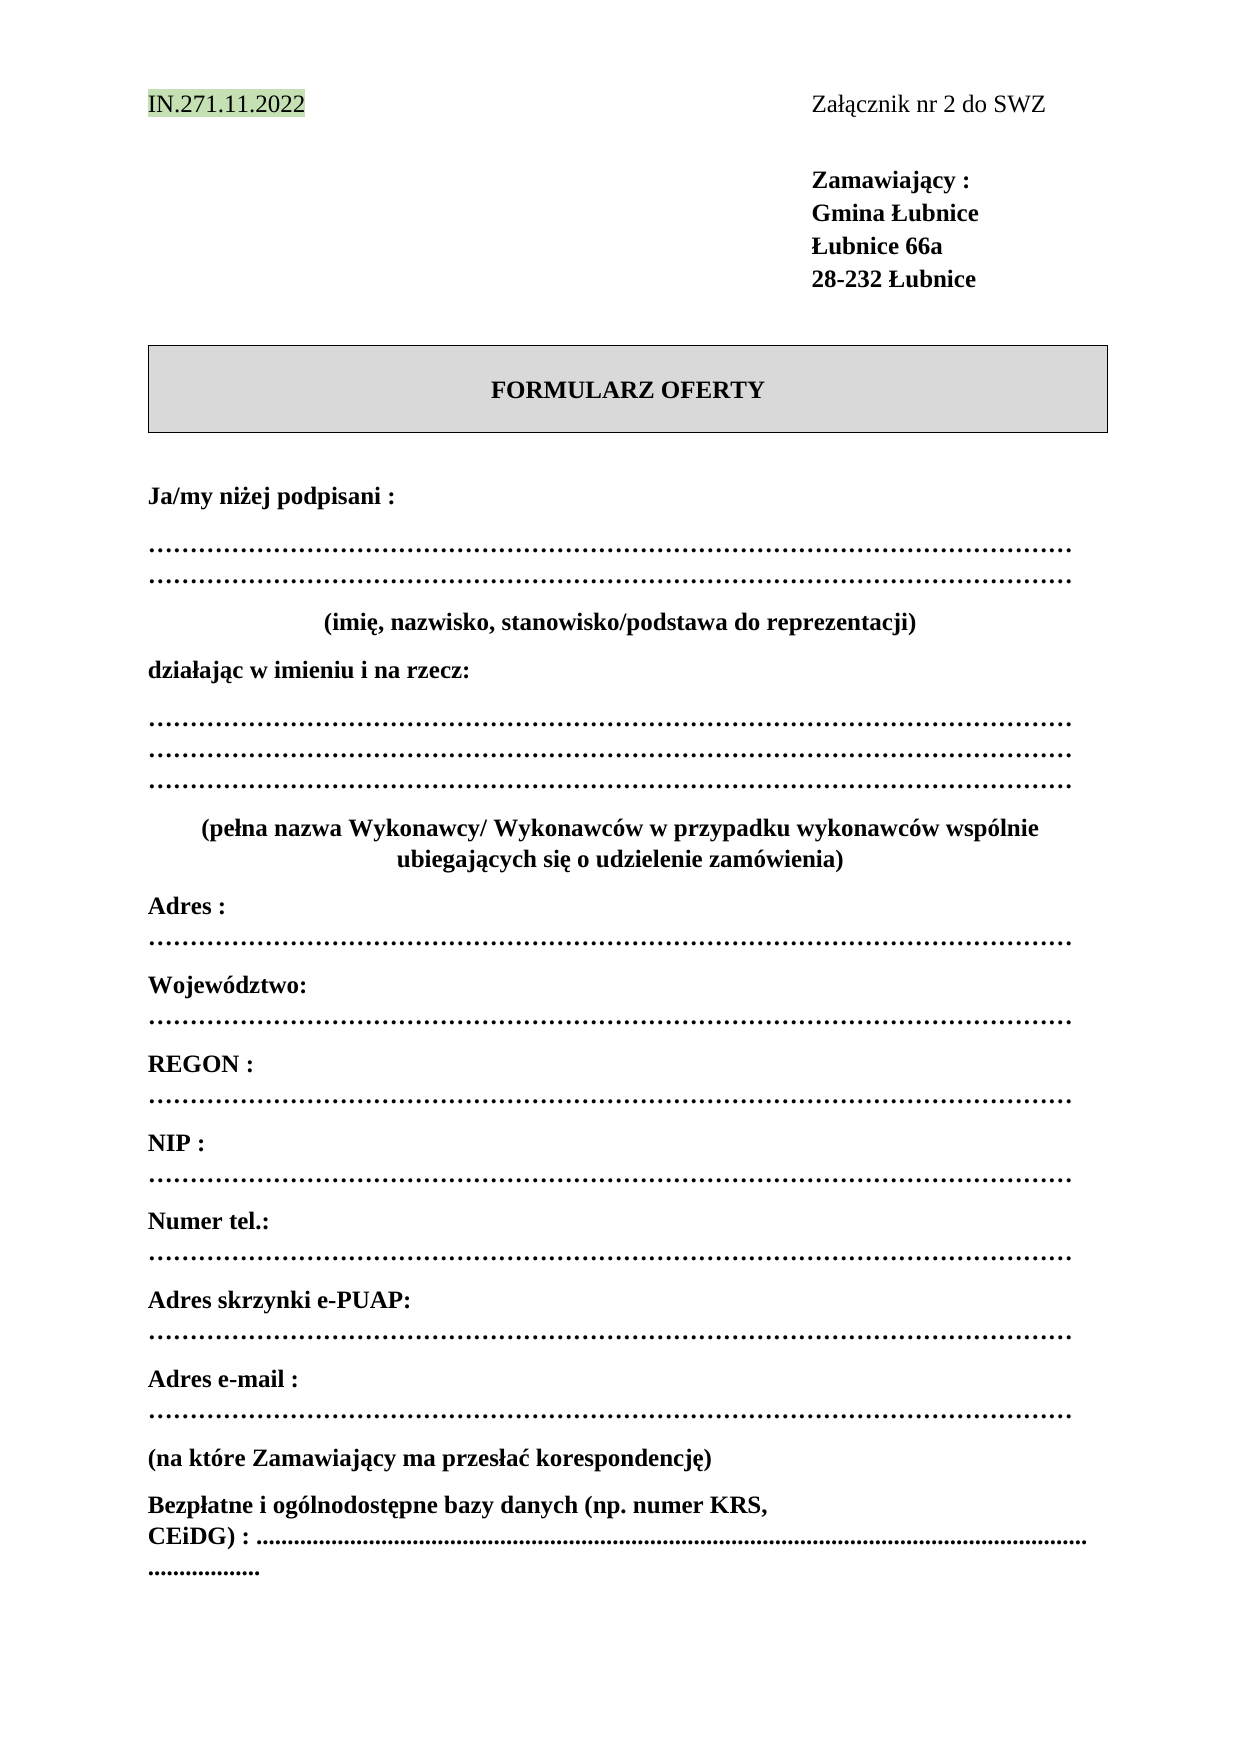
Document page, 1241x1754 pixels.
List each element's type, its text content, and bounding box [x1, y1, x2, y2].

text 28-232 Łubnice [738, 264, 1093, 293]
text REGON : ………………………………………………………………………………………………… [148, 1049, 1093, 1109]
text …………………………………………………………………………………………………………………………………………………………………………………………………… [148, 529, 1093, 588]
text działając w imieniu i na rzecz: [148, 655, 1093, 684]
text (na które Zamawiający ma przesłać korespondencję) [148, 1443, 1093, 1471]
text Bezpłatne i ogólnodostępne bazy danych (np. numer KRS, CEiDG) : ....................................................................................................................................................... [148, 1490, 1093, 1581]
table_header FORMULARZ OFERTY [149, 346, 1107, 432]
text Województwo: ………………………………………………………………………………………………… [148, 970, 1093, 1030]
text Zamawiający : [738, 165, 1093, 194]
text (pełna nazwa Wykonawcy/ Wykonawców w przypadku wykonawców wspólnie ubiegających się o udzielenie zamówienia) [148, 813, 1093, 872]
text Adres skrzynki e-PUAP: ………………………………………………………………………………………………… [148, 1285, 1093, 1345]
text (imię, nazwisko, stanowisko/podstawa do reprezentacji) [148, 607, 1093, 636]
text Adres e-mail : ………………………………………………………………………………………………… [148, 1364, 1093, 1424]
text Numer tel.: ………………………………………………………………………………………………… [148, 1206, 1093, 1266]
text Ja/my niżej podpisani : [148, 481, 1093, 510]
text IN.271.11.2022 Załącznik nr 2 do SWZ [305, 89, 1093, 117]
text NIP : ………………………………………………………………………………………………… [148, 1128, 1093, 1187]
text Łubnice 66a [738, 231, 1093, 260]
text Adres : ………………………………………………………………………………………………… [148, 891, 1093, 951]
text ……………………………………………………………………………………………………………………………………………………………………………………………………………………………………………………………………………………………………… [148, 703, 1093, 794]
text Gmina Łubnice [738, 198, 1093, 227]
